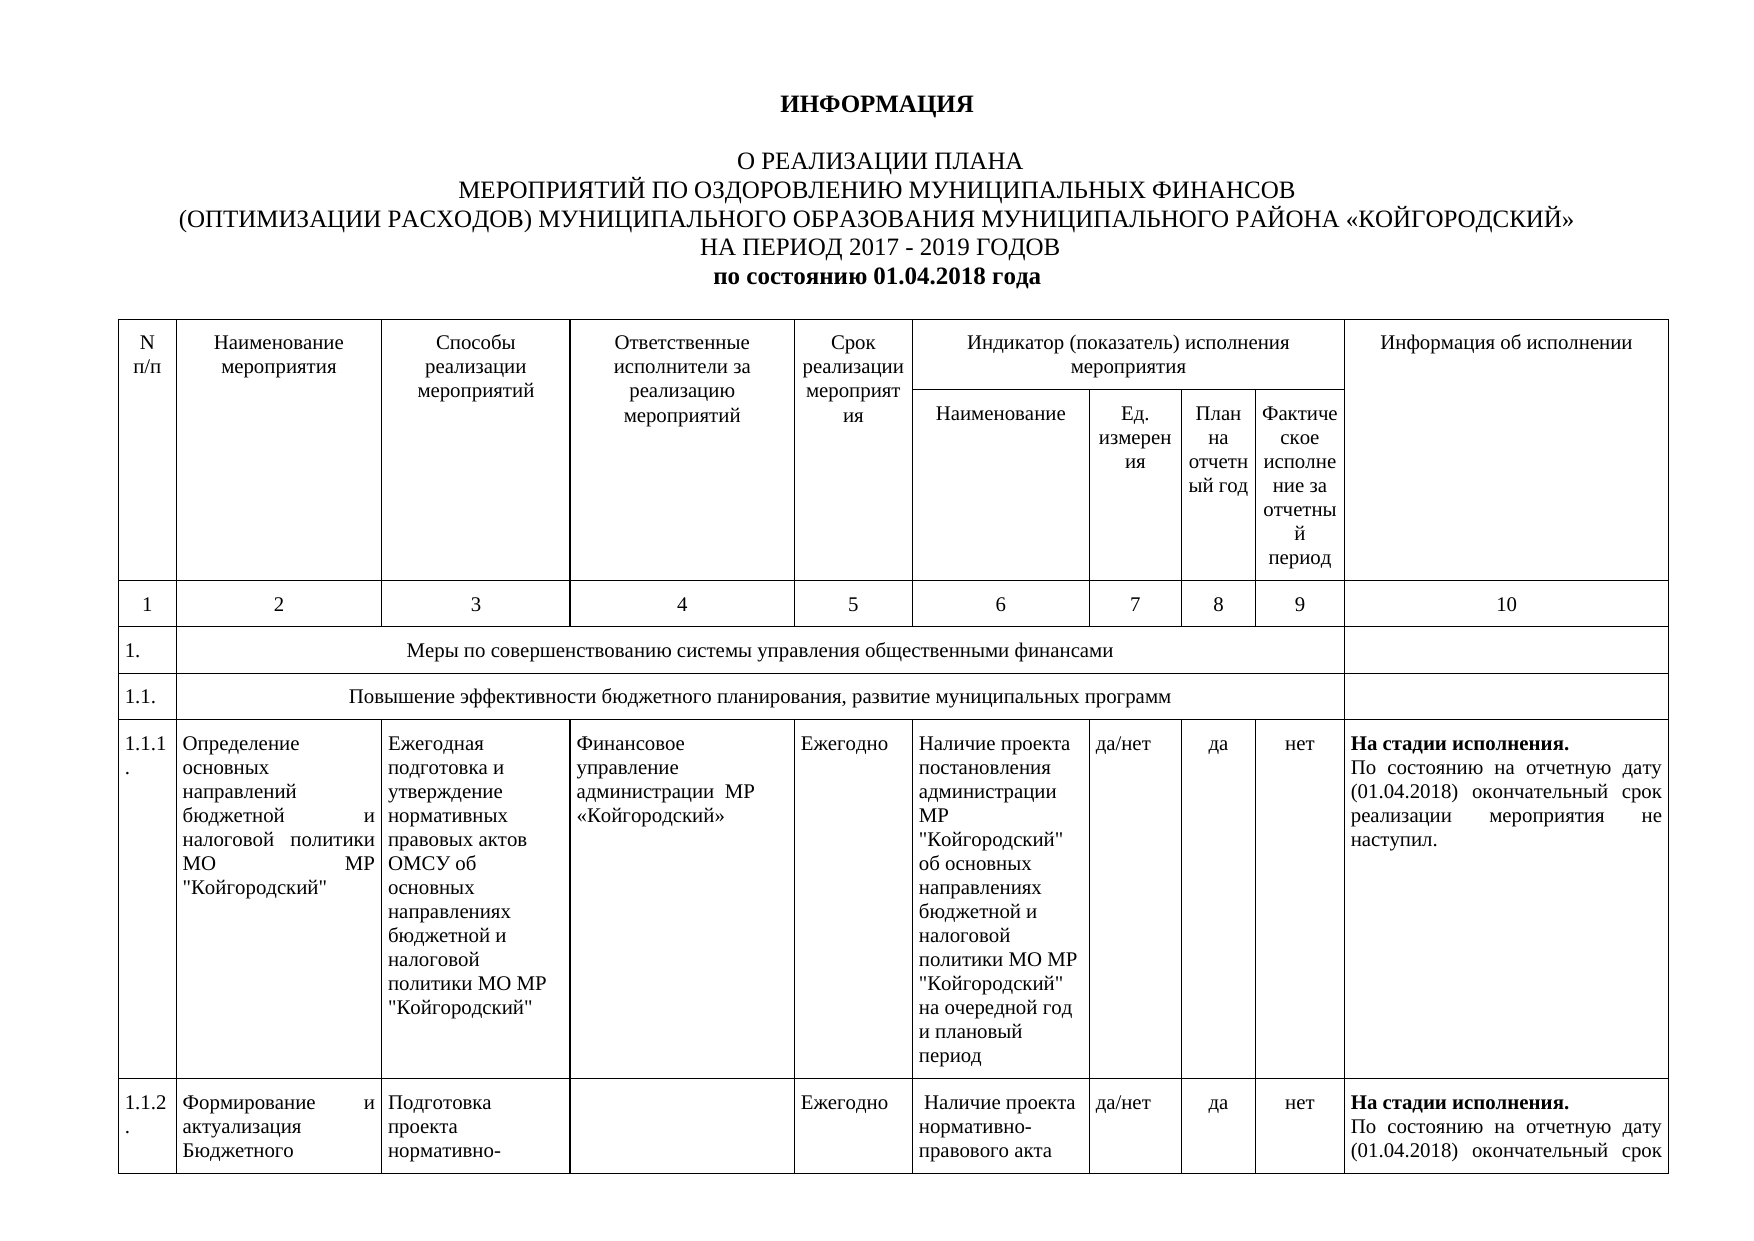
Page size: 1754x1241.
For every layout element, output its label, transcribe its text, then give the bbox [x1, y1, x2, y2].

table_cell 7 [1090, 581, 1181, 626]
table_cell План на отчетный год [1182, 390, 1255, 580]
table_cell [913, 1079, 1089, 1172]
text ИНФОРМАЦИЯ [118, 89, 1636, 117]
table_cell Повышение эффективности бюджетного планирования, развитие муниципальных программ [177, 674, 1344, 719]
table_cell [177, 1079, 381, 1172]
table_header Способы реализации мероприятий [382, 320, 569, 580]
table_header Ответственные исполнители за реализацию мероприятий [571, 320, 794, 580]
table_cell 8 [1182, 581, 1255, 626]
text О РЕАЛИЗАЦИИ ПЛАНА [118, 146, 1636, 175]
table_header Индикатор (показатель) исполнения мероприятия [913, 320, 1344, 389]
table_cell 5 [795, 581, 912, 626]
text МЕРОПРИЯТИЙ ПО ОЗДОРОВЛЕНИЮ МУНИЦИПАЛЬНЫХ ФИНАНСОВ [118, 175, 1636, 204]
table_header Информация об исполнении [1345, 320, 1668, 580]
table_cell [1345, 674, 1668, 719]
table_cell [1345, 627, 1668, 672]
table_cell Ежегодно [795, 720, 912, 1078]
table_cell да/нет [1090, 1079, 1181, 1172]
table_cell Наименование [913, 390, 1089, 580]
table_cell нет [1256, 1079, 1344, 1172]
table_cell да [1182, 1079, 1255, 1172]
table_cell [1345, 1079, 1668, 1172]
table_cell да [1182, 720, 1255, 1078]
text (ОПТИМИЗАЦИИ РАСХОДОВ) МУНИЦИПАЛЬНОГО ОБРАЗОВАНИЯ МУНИЦИПАЛЬНОГО РАЙОНА «КОЙГОРОДСКИЙ» [118, 204, 1636, 232]
table_cell Меры по совершенствованию системы управления общественными финансами [177, 627, 1344, 672]
table_cell нет [1256, 720, 1344, 1078]
table_cell Финансовое управление администрации МР «Койгородский» [571, 720, 794, 1078]
table_header Срок реализации мероприятия [795, 320, 912, 580]
table_cell 1.1.2. [119, 1079, 176, 1172]
table_cell 2 [177, 581, 381, 626]
table_cell 4 [571, 581, 794, 626]
table_cell Ед. измерения [1090, 390, 1181, 580]
table_cell 1 [119, 581, 176, 626]
table_cell Наличие проекта постановления администрации МР "Койгородский" об основных направлениях бюджетной и налоговой политики МО МР "Койгородский" на очередной год и плановый период [913, 720, 1089, 1078]
table_cell Фактическое исполнение за отчетный период [1256, 390, 1344, 580]
text по состоянию 01.04.2018 года [118, 261, 1636, 290]
table_cell 1.1.1. [119, 720, 176, 1078]
table_cell 1. [119, 627, 176, 672]
table_cell 10 [1345, 581, 1668, 626]
table_cell На стадии исполнения. По состоянию на отчетную дату (01.04.2018) окончательный срок реализации мероприятия не наступил. [1345, 720, 1668, 1078]
table_cell 6 [913, 581, 1089, 626]
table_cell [382, 1079, 569, 1172]
table_cell Ежегодная подготовка и утверждение нормативных правовых актов ОМСУ об основных направлениях бюджетной и налоговой политики МО МР "Койгородский" [382, 720, 569, 1078]
table_cell Ежегодно [795, 1079, 912, 1172]
text НА ПЕРИОД 2017 - 2019 ГОДОВ [118, 232, 1636, 261]
table_cell 1.1. [119, 674, 176, 719]
table_cell да/нет [1090, 720, 1181, 1078]
table_header Наименование мероприятия [177, 320, 381, 580]
table_cell 3 [382, 581, 569, 626]
table_cell [571, 1079, 794, 1172]
table_cell Определение основных направлений бюджетной и налоговой политики МО МР "Койгородский" [177, 720, 381, 1078]
table_cell 9 [1256, 581, 1344, 626]
table_header N п/п [119, 320, 176, 580]
